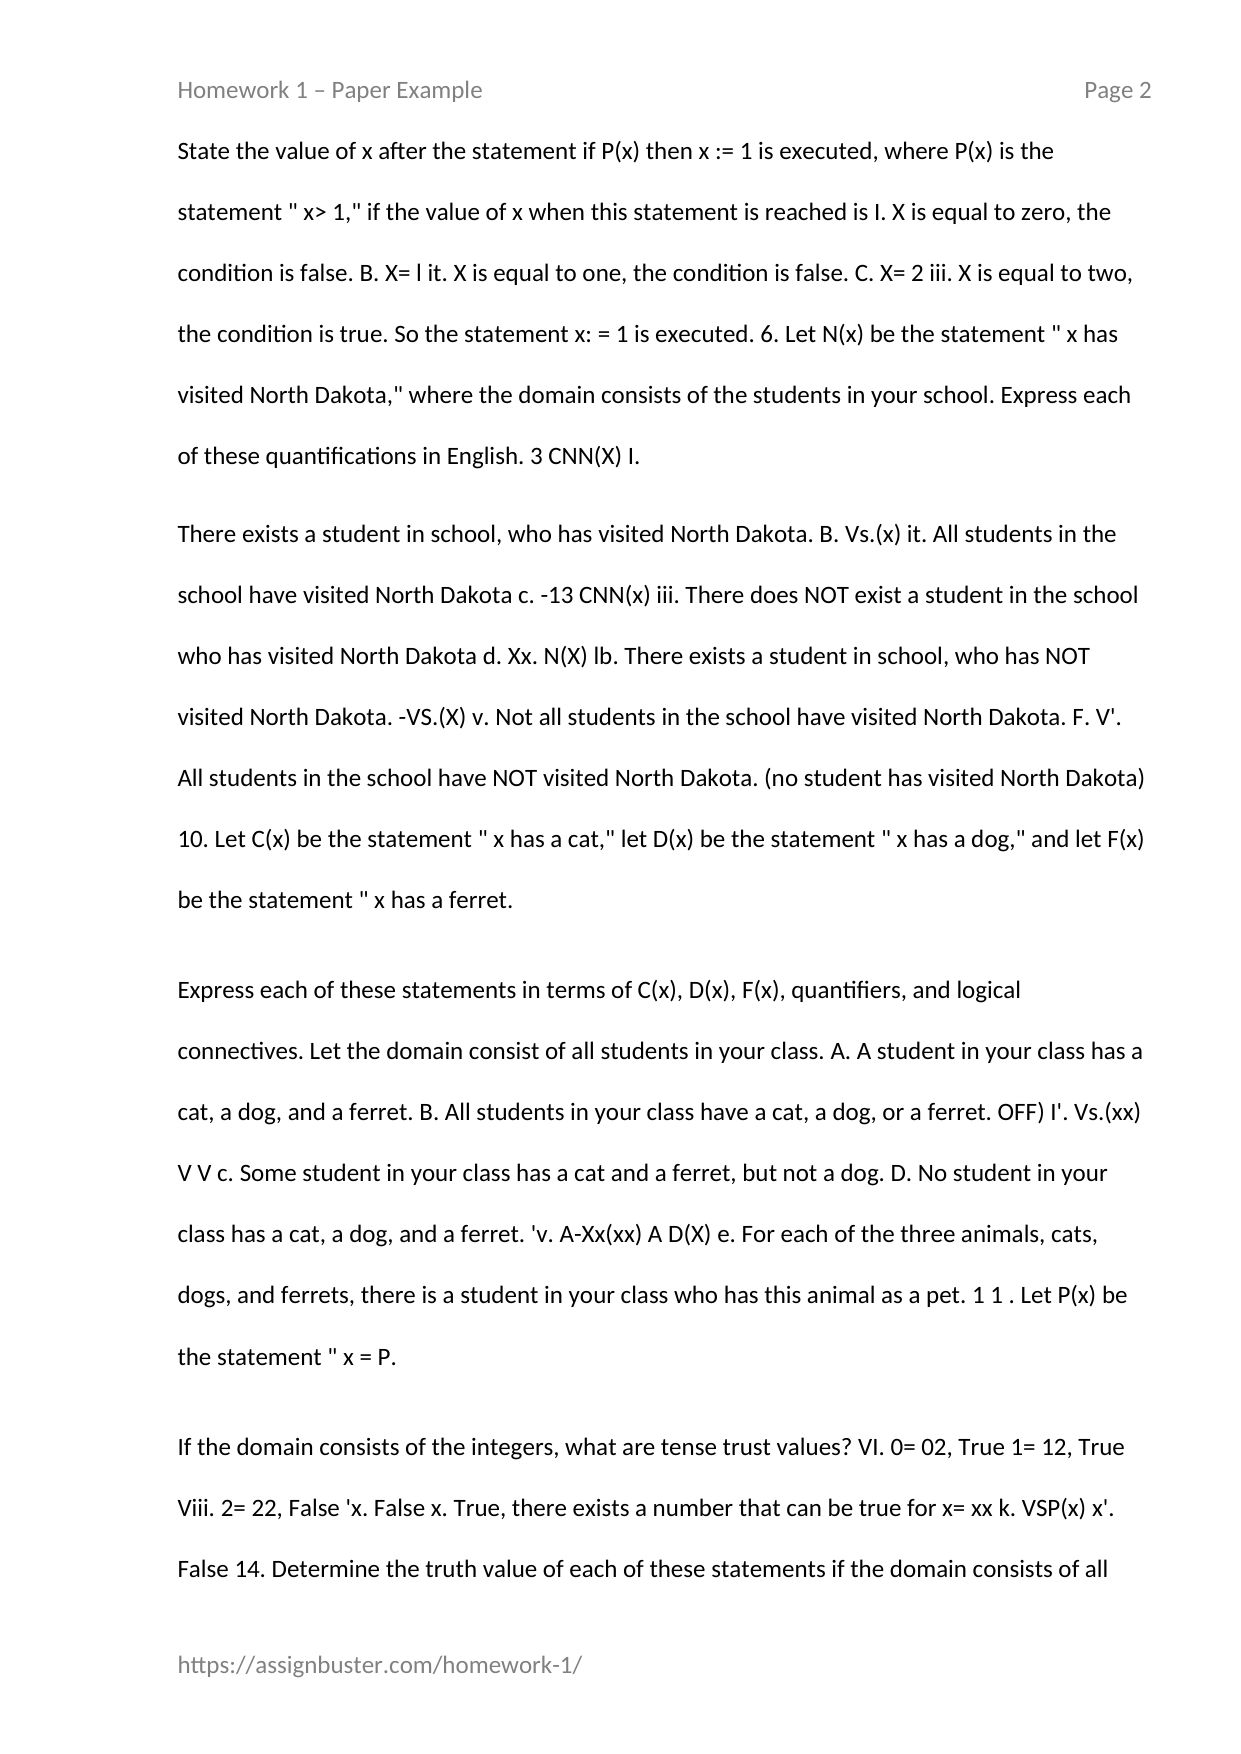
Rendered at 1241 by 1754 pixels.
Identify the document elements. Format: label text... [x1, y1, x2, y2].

text Express each of these statements in terms of C(x), D(x), F(x), quantifiers, and logical connectives. Let the domain consist of all students in your class. A. A student in your class has a cat, a dog, and a ferret. B. All students in your class have a cat, a dog, or a ferret. OFF) I'. Vs.(xx) V V c. Some student in your class has a cat and a ferret, but not a dog. D. No student in your class has a cat, a dog, and a ferret. 'v. A-Xx(xx) A D(X) e. For each of the three animals, cats, dogs, and ferrets, there is a student in your class who has this animal as a pet. 1 1 . Let P(x) be the statement " x = P. [177, 974, 1152, 1371]
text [177, 1431, 1152, 1584]
text There exists a student in school, who has visited North Dakota. B. Vs.(x) it. All students in the school have visited North Dakota c. -13 CNN(x) iii. There does NOT exist a student in the school who has visited North Dakota d. Xx. N(X) lb. There exists a student in school, who has NOT visited North Dakota. -VS.(X) v. Not all students in the school have visited North Dakota. F. V'. All students in the school have NOT visited North Dakota. (no student has visited North Dakota) 10. Let C(x) be the statement " x has a cat," let D(x) be the statement " x has a dog," and let F(x) be the statement " x has a ferret. [177, 518, 1152, 914]
text State the value of x after the statement if P(x) then x := 1 is executed, where P(x) is the statement " x> 1," if the value of x when this statement is reached is I. X is equal to zero, the condition is false. B. X= l it. X is equal to one, the condition is false. C. X= 2 iii. X is equal to two, the condition is true. So the statement x: = 1 is executed. 6. Let N(x) be the statement " x has visited North Dakota," where the domain consists of the students in your school. Express each of these quantifications in English. 3 CNN(X) I. [177, 135, 1152, 471]
